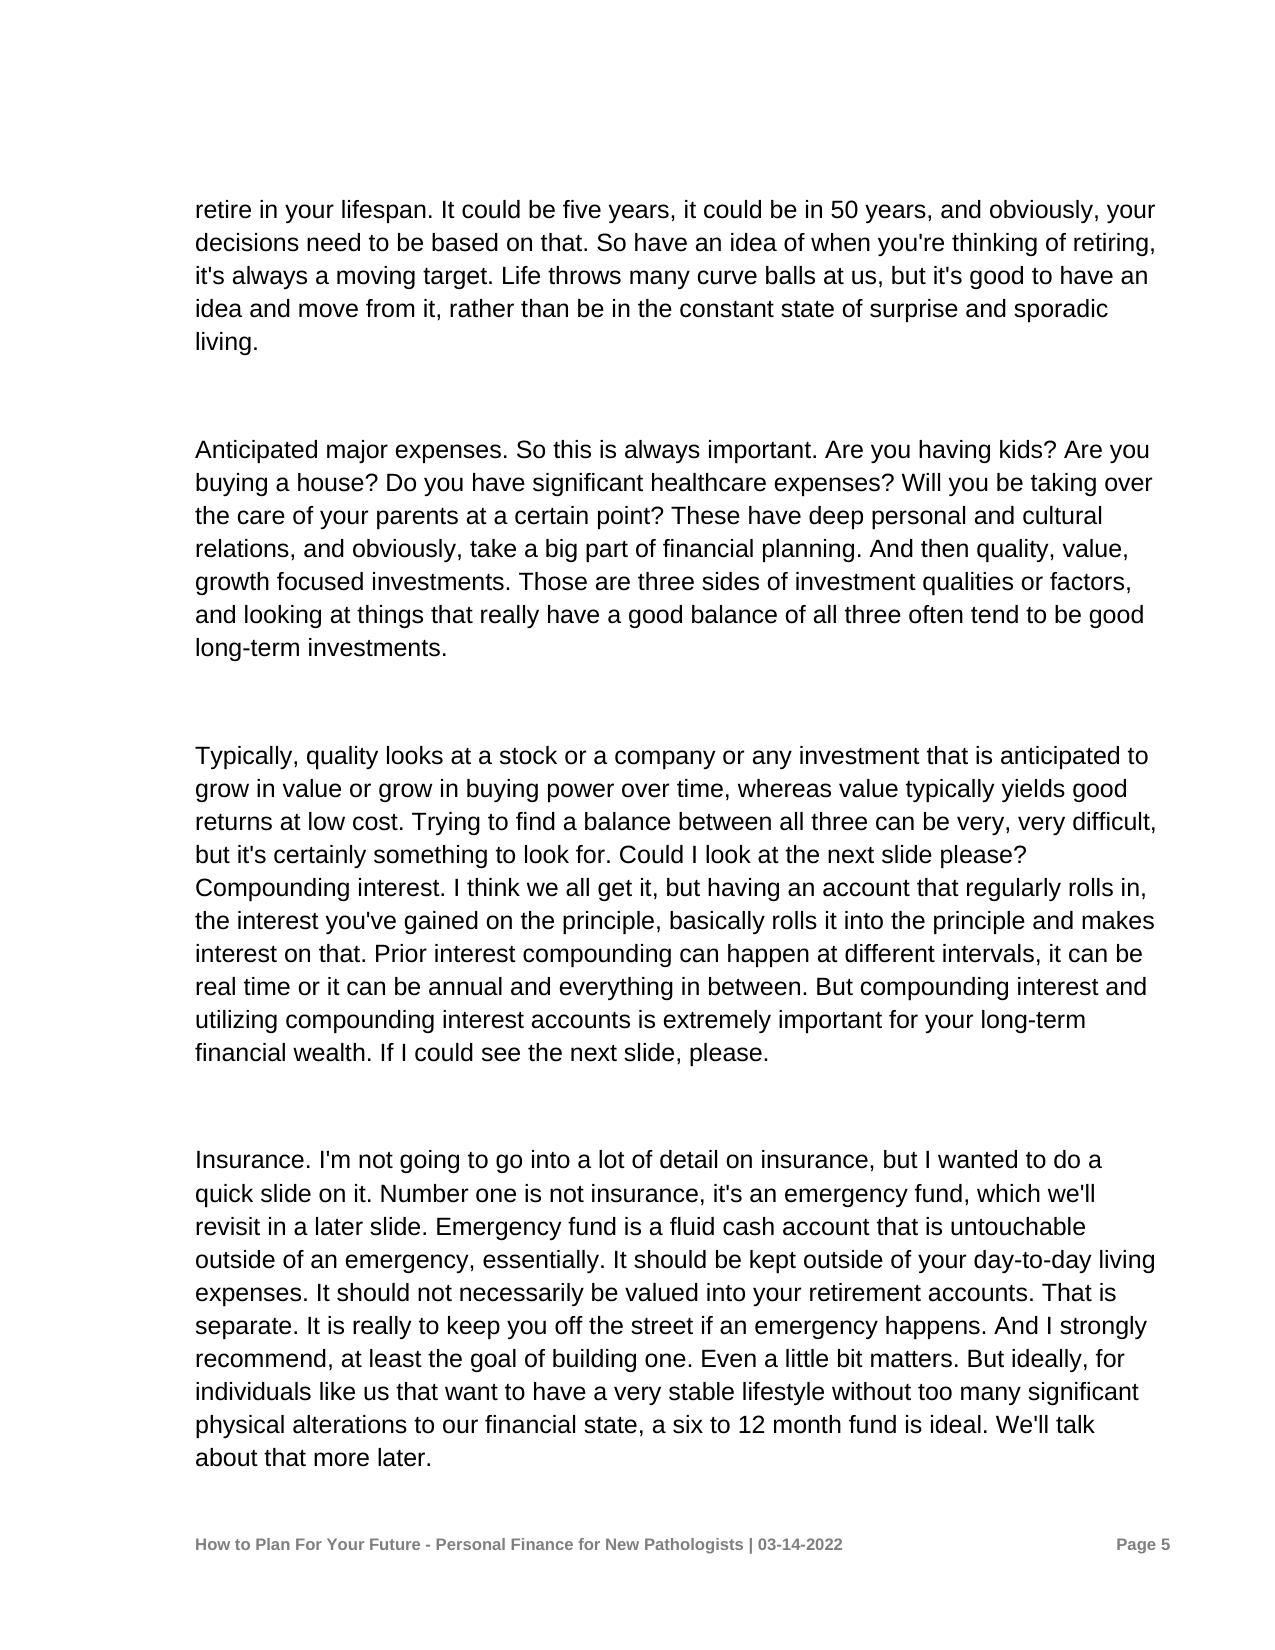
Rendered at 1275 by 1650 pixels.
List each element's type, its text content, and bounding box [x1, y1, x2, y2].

text Typically, quality looks at a stock or a company or any investment that is anticipated to grow in value or grow in buying power over time, whereas value typically yields good returns at low cost. Trying to find a balance between all three can be very, very difficult, but it's certainly something to look for. Could I look at the next slide please? Compounding interest. I think we all get it, but having an account that regularly rolls in, the interest you've gained on the principle, basically rolls it into the principle and makes interest on that. Prior interest compounding can happen at different intervals, it can be real time or it can be annual and everything in between. But compounding interest and utilizing compounding interest accounts is extremely important for your long-term financial wealth. If I could see the next slide, please. [195, 741, 1162, 1067]
text Anticipated major expenses. So this is always important. Are you having kids? Are you buying a house? Do you have significant healthcare expenses? Will you be taking over the care of your parents at a certain point? These have deep personal and cultural relations, and obviously, take a big part of financial planning. And then quality, value, growth focused investments. Those are three sides of investment qualities or factors, and looking at things that really have a good balance of all three often tend to be good long-term investments. [195, 435, 1162, 662]
text Insurance. I'm not going to go into a lot of detail on insurance, but I wanted to do a quick slide on it. Number one is not insurance, it's an emergency fund, which we'll revisit in a later slide. Emergency fund is a fluid cash account that is untouchable outside of an emergency, essentially. It should be kept outside of your day-to-day living expenses. It should not necessarily be valued into your retirement accounts. That is separate. It is really to keep you off the street if an emergency happens. And I strongly recommend, at least the goal of building one. Even a little bit matters. But ideally, for individuals like us that want to have a very stable lifestyle without too many significant physical alterations to our financial state, a six to 12 month fund is ideal. We'll talk about that more later. [195, 1146, 1162, 1471]
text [195, 195, 1162, 356]
